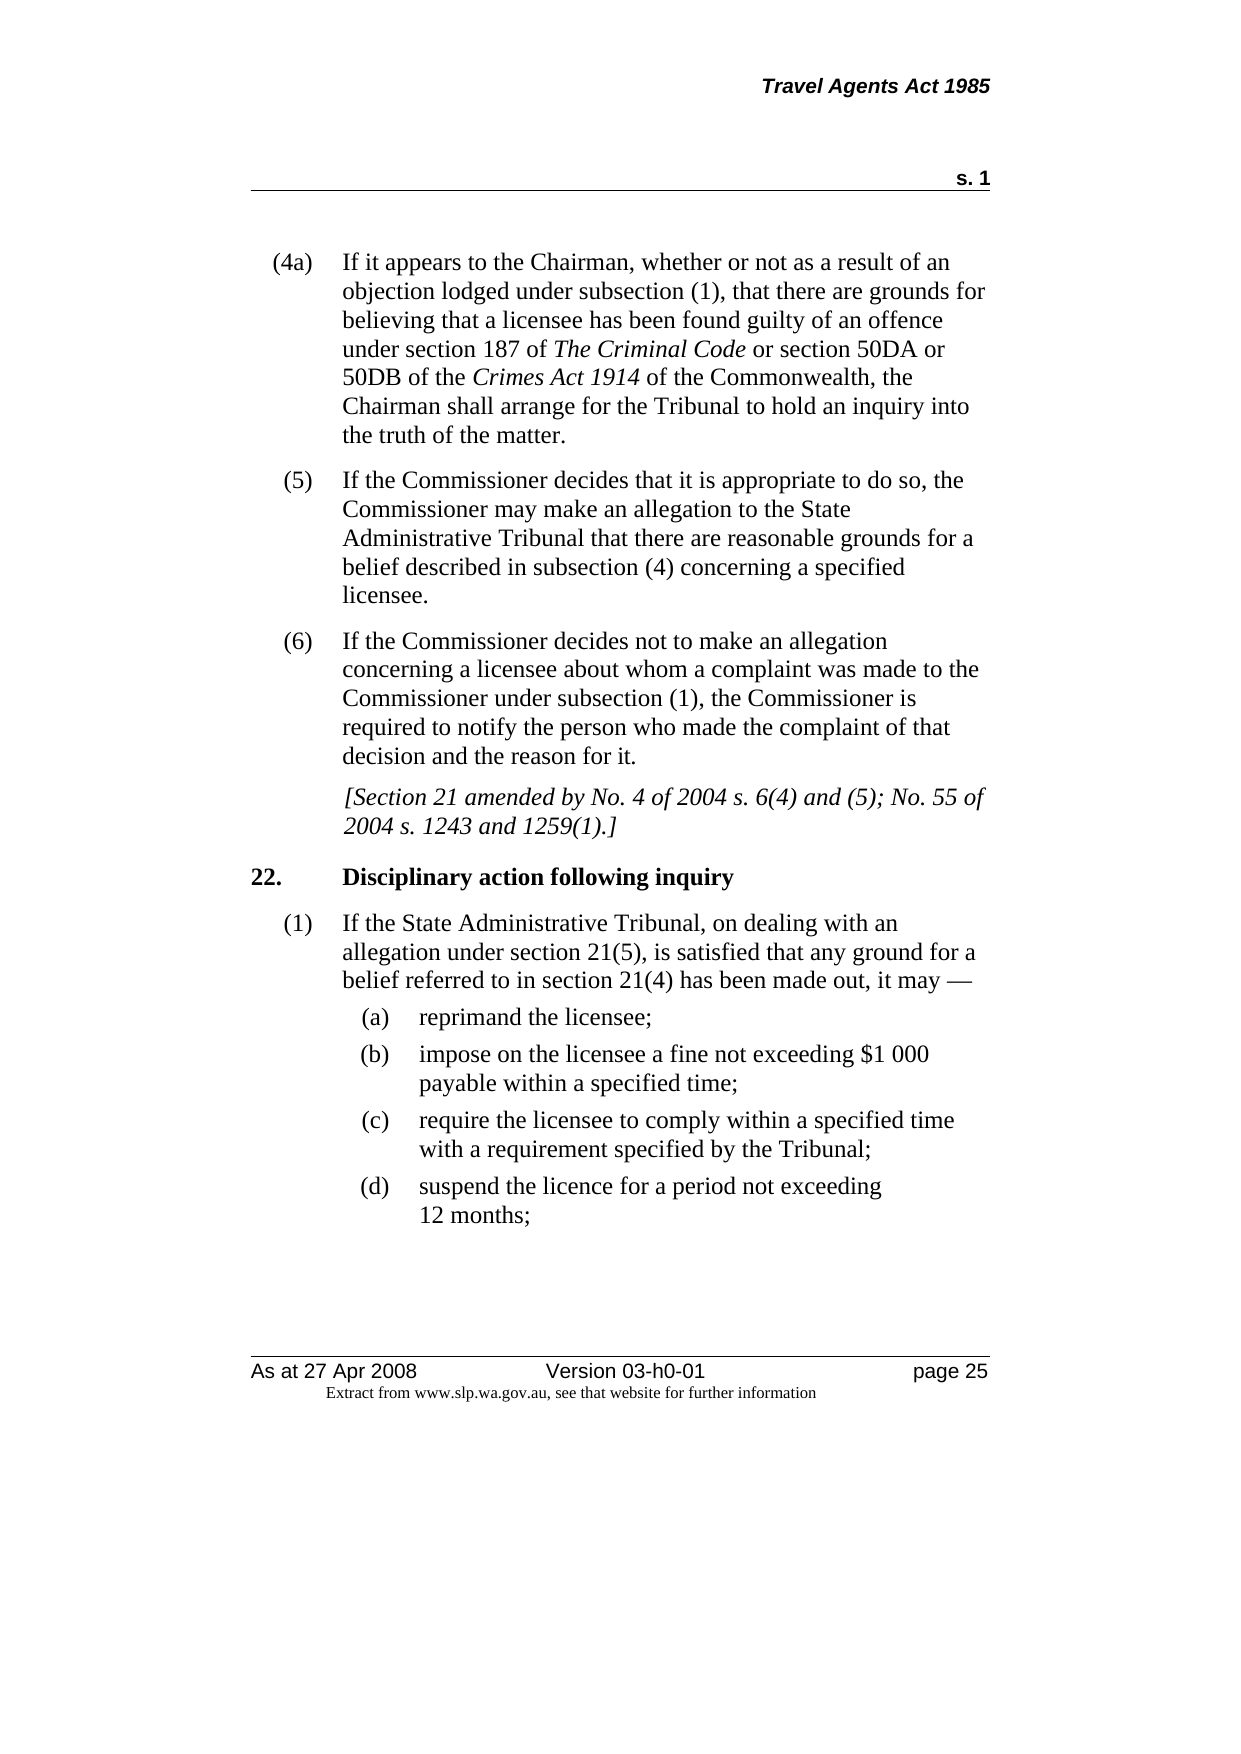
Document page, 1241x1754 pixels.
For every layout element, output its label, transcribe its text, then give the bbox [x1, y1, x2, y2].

subtitle 22. Disciplinary action following inquiry [251, 862, 990, 891]
text (5) If the Commissioner decides that it is appropriate to do so, the Commissioner may make an allegation to the State Administrative Tribunal that there are reasonable grounds for a belief described in subsection (4) concerning a specified licensee. [251, 465, 990, 609]
text [Section 21 amended by No. 4 of 2004 s. 6(4) and (5); No. 55 of 2004 s. 1243 and 1259(1).] [251, 782, 990, 839]
text (b) impose on the licensee a fine not exceeding $1 000 payable within a specified time; [251, 1039, 990, 1097]
text (d) suspend the licence for a period not exceeding 12 months; [251, 1171, 990, 1229]
text (1) If the State Administrative Tribunal, on dealing with an allegation under section 21(5), is satisfied that any ground for a belief referred to in section 21(4) has been made out, it may — [251, 908, 990, 994]
text (c) require the licensee to comply within a specified time with a requirement specified by the Tribunal; [251, 1105, 990, 1163]
text (6) If the Commissioner decides not to make an allegation concerning a licensee about whom a complaint was made to the Commissioner under subsection (1), the Commissioner is required to notify the person who made the complaint of that decision and the reason for it. [251, 626, 990, 769]
text (4a) If it appears to the Chairman, whether or not as a result of an objection lodged under subsection (1), that there are grounds for believing that a licensee has been found guilty of an offence under section 187 of The Criminal Code or section 50DA or 50DB of the Crimes Act 1914 of the Commonwealth, the Chairman shall arrange for the Tribunal to hold an inquiry into the truth of the matter. [251, 247, 990, 449]
text (a) reprimand the licensee; [251, 1002, 990, 1031]
